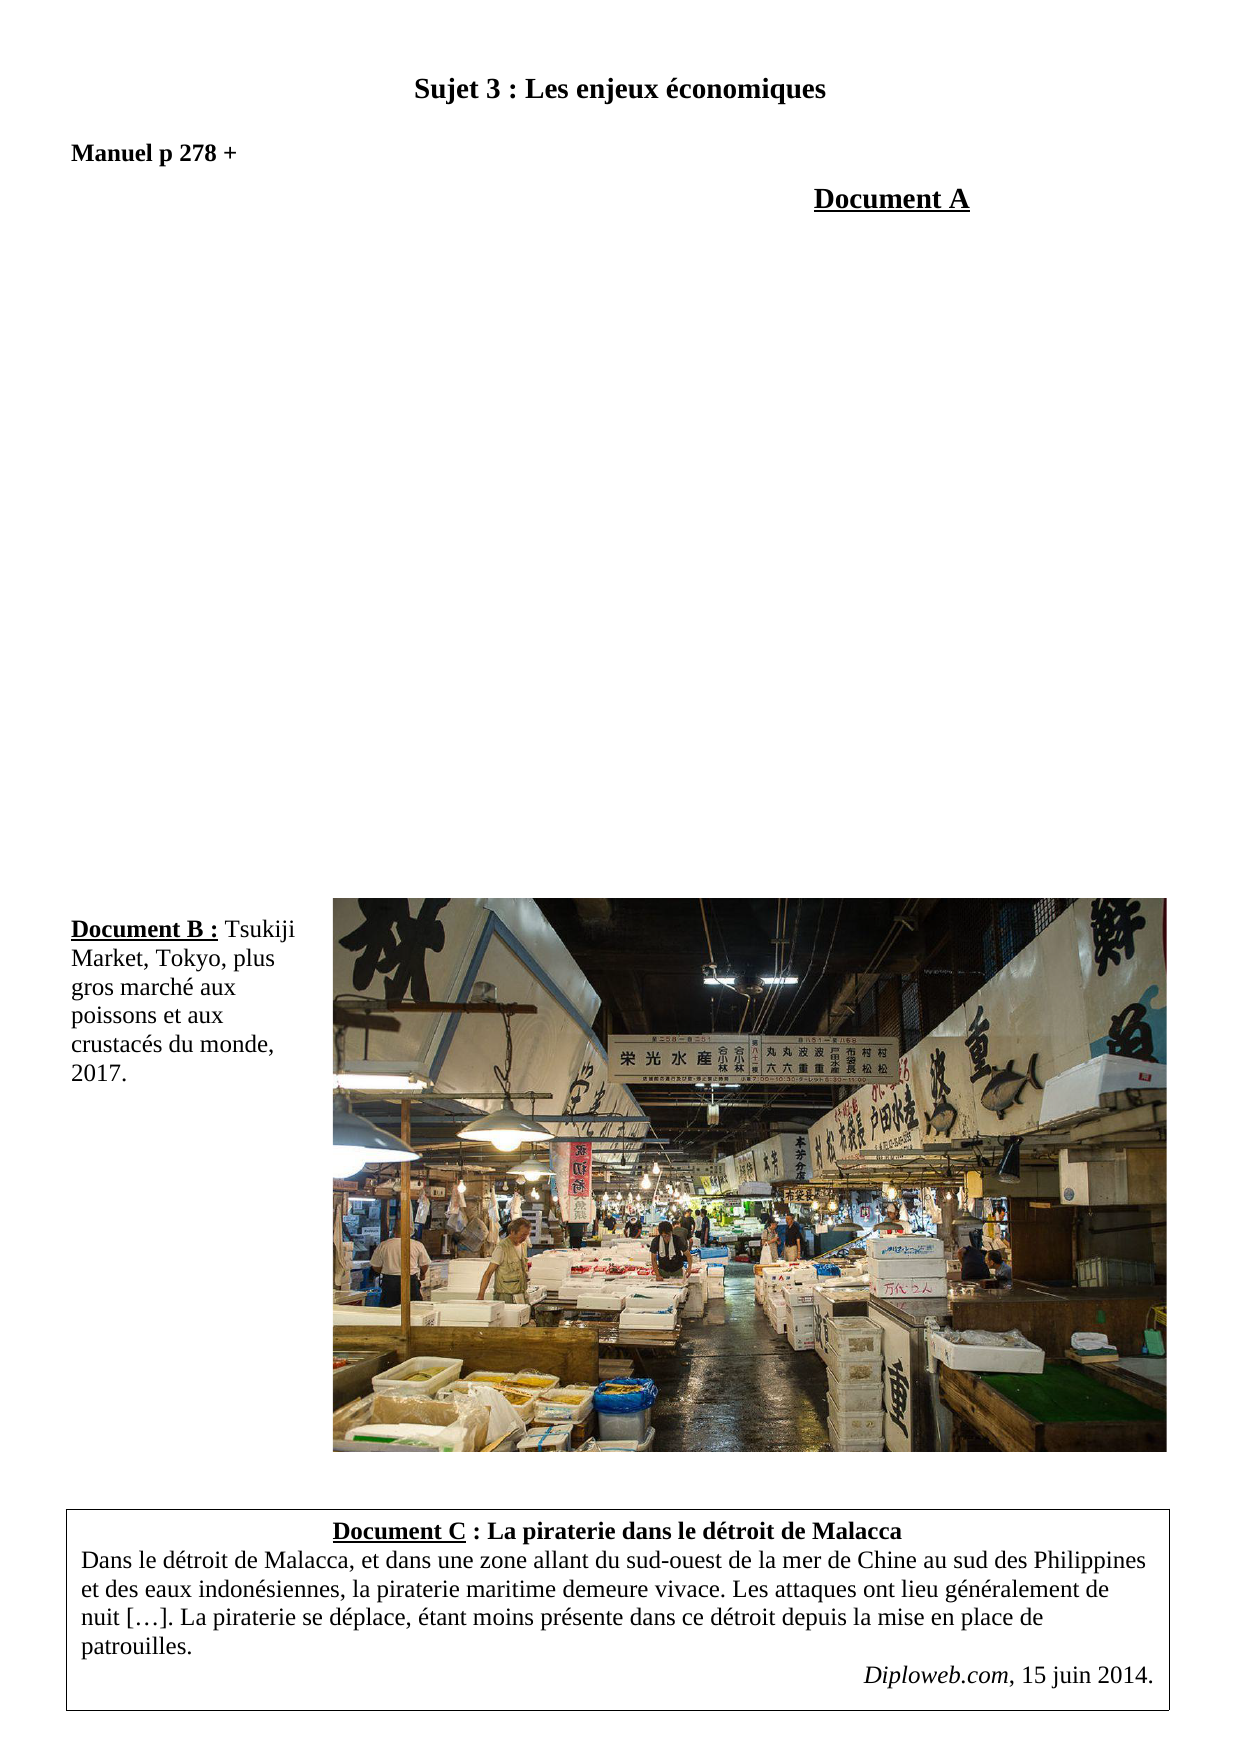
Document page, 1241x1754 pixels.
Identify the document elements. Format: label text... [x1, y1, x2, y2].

text Manuel p 278 + [71, 138, 1169, 167]
text Sujet 3 : Les enjeux économiques [71, 71, 1169, 104]
text Document B : Tsukiji Market, Tokyo, plus gros marché aux poissons et aux crustacés du monde, 2017. [71, 914, 332, 1087]
